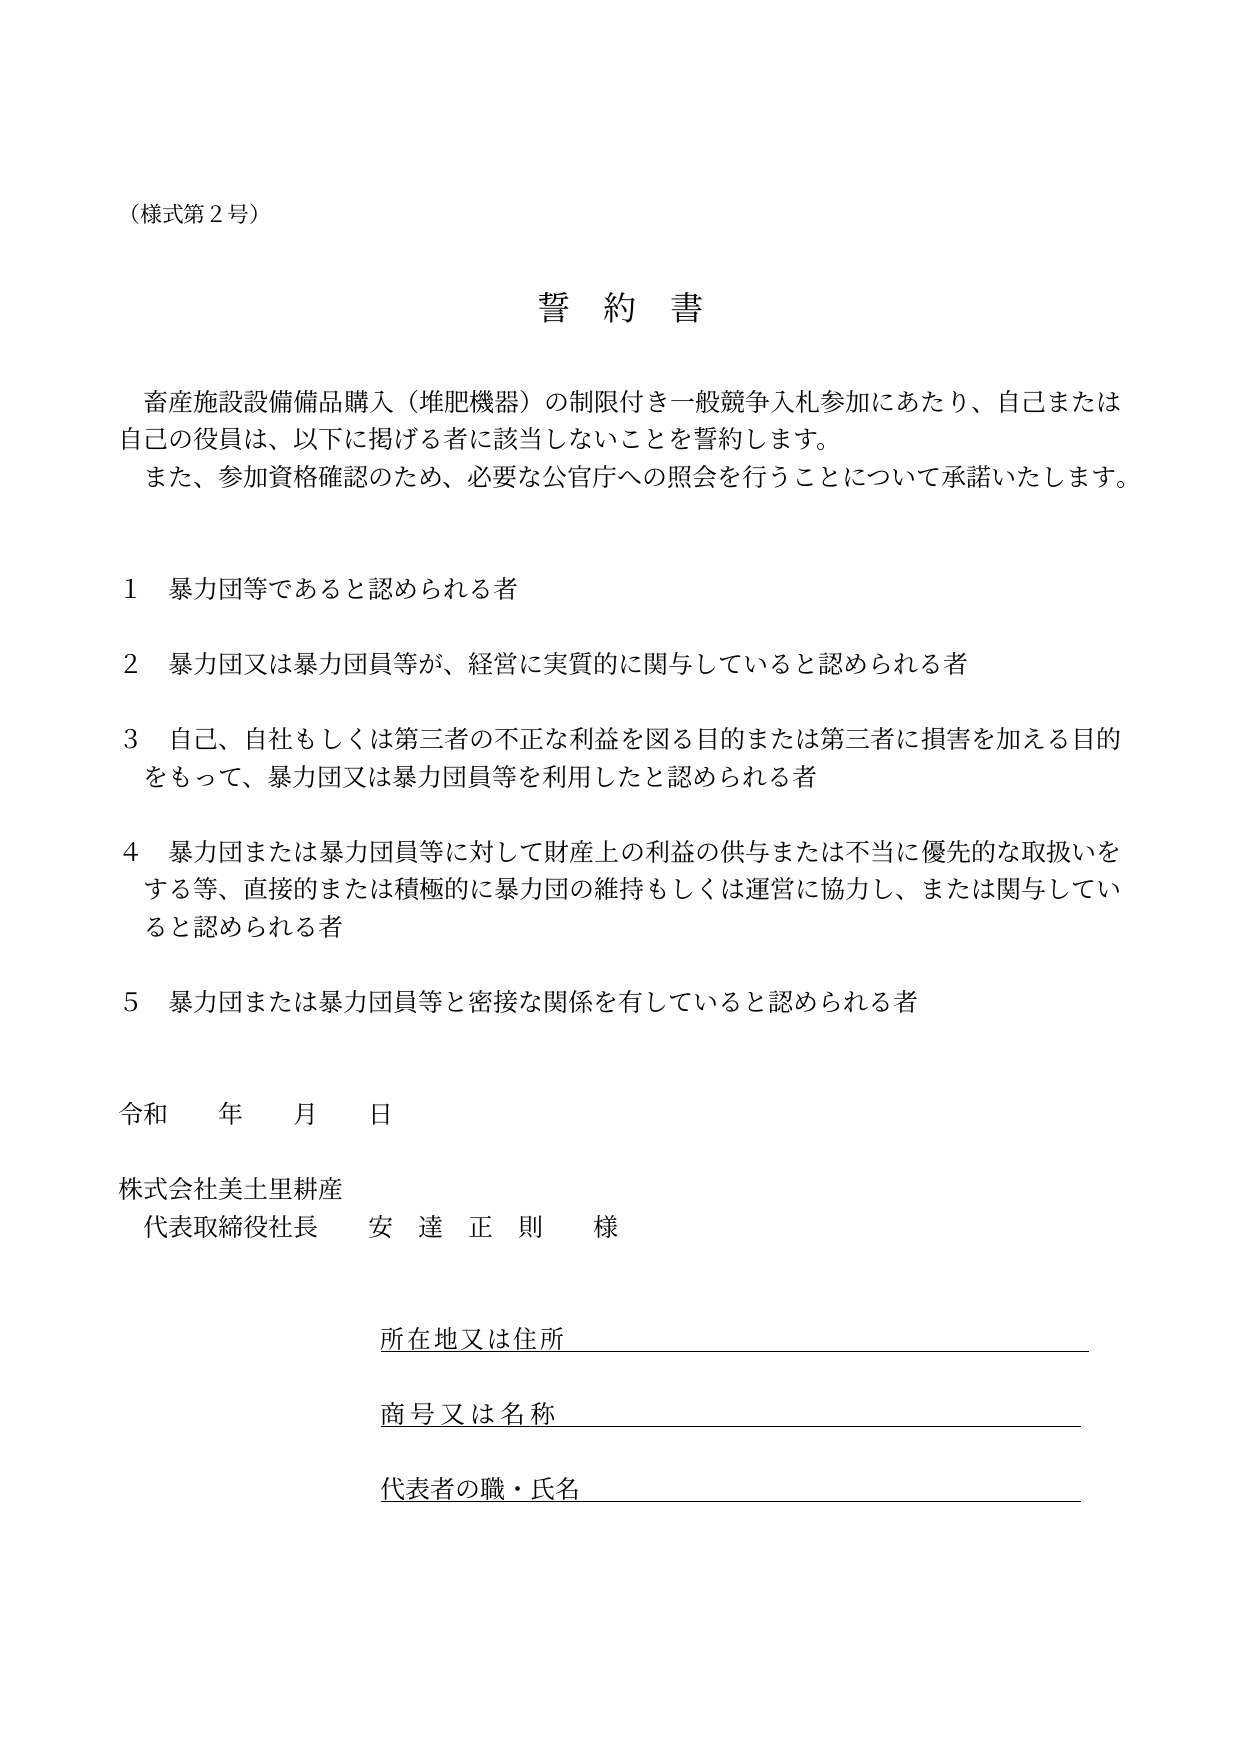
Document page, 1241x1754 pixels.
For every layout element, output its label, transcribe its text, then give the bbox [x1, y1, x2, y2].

text 株式会社美土里耕産 [118, 1169, 1122, 1206]
text 商号又は名称 [381, 1394, 1122, 1431]
text 代表取締役社長 安 達 正 則 様 [118, 1206, 1122, 1244]
text ３ 自己、自社もしくは第三者の不正な利益を図る目的または第三者に損害を加える目的をもって、暴力団又は暴力団員等を利用したと認められる者 [118, 719, 1122, 794]
text 誓 約 書 [118, 269, 1122, 344]
text １ 暴力団等であると認められる者 [118, 569, 1122, 606]
text 所在地又は住所 [381, 1319, 1122, 1356]
text （様式第２号） [118, 194, 1122, 231]
text ２ 暴力団又は暴力団員等が、経営に実質的に関与していると認められる者 [118, 644, 1122, 681]
text 畜産施設設備備品購入（堆肥機器）の制限付き一般競争入札参加にあたり、自己または自己の役員は、以下に掲げる者に該当しないことを誓約します。 [118, 381, 1122, 456]
text 代表者の職・氏名 [381, 1469, 1122, 1506]
text ４ 暴力団または暴力団員等に対して財産上の利益の供与または不当に優先的な取扱いをする等、直接的または積極的に暴力団の維持もしくは運営に協力し、または関与していると認められる者 [118, 831, 1122, 944]
text 令和 年 月 日 [118, 1094, 1122, 1131]
text また、参加資格確認のため、必要な公官庁への照会を行うことについて承諾いたします。 [118, 456, 1122, 494]
text ５ 暴力団または暴力団員等と密接な関係を有していると認められる者 [118, 981, 1122, 1019]
